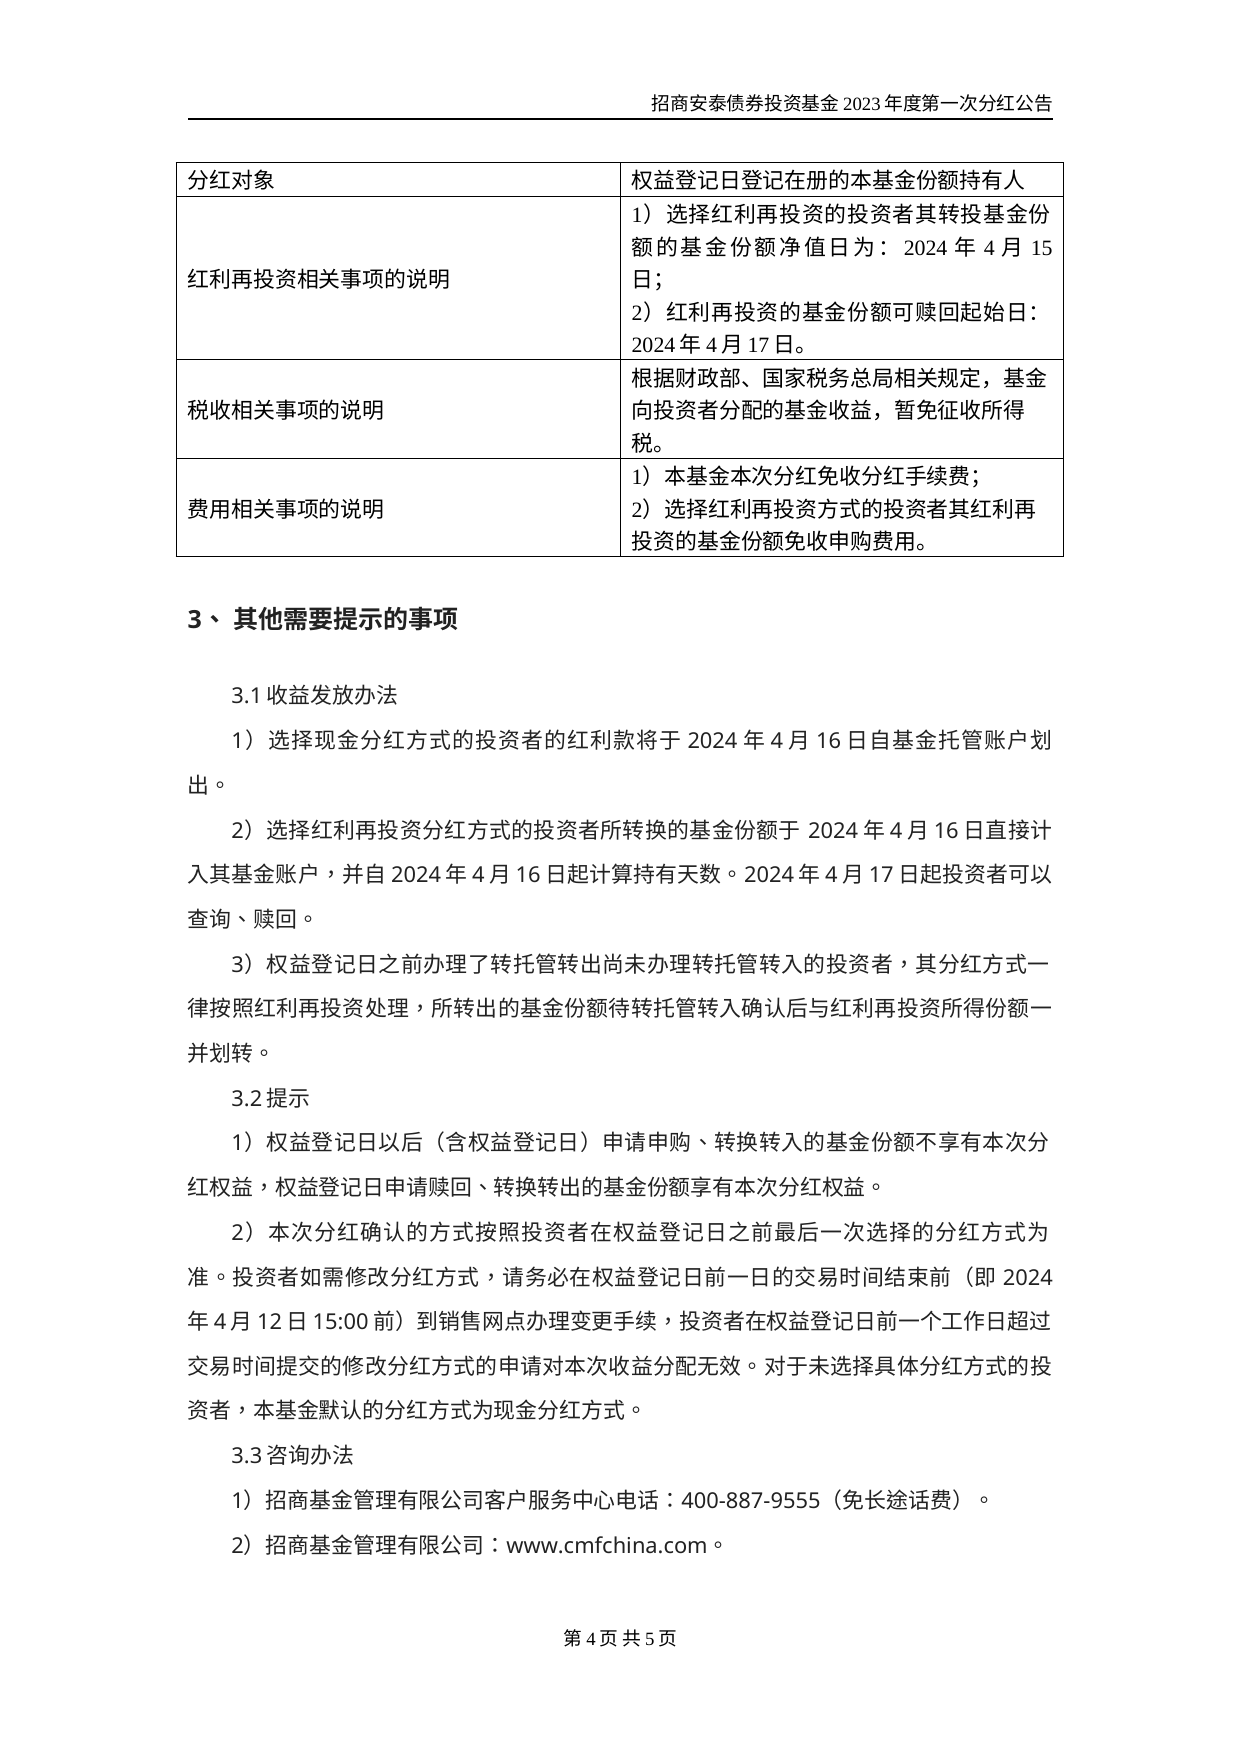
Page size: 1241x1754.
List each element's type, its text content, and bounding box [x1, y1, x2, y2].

table_cell 税收相关事项的说明 [177, 360, 620, 458]
text 2）本次分红确认的方式按照投资者在权益登记日之前最后一次选择的分红方式为准。投资者如需修改分红方式，请务必在权益登记日前一日的交易时间结束前（即2024年4月12日15:00前）到销售网点办理变更手续，投资者在权益登记日前一个工作日超过交易时间提交的修改分红方式的申请对本次收益分配无效。对于未选择具体分红方式的投资者，本基金默认的分红方式为现金分红方式。 [187, 1217, 1053, 1425]
table_cell 1）本基金本次分红免收分红手续费； 2）选择红利再投资方式的投资者其红利再投资的基金份额免收申购费用。 [621, 459, 1063, 556]
text 1）权益登记日以后（含权益登记日）申请申购、转换转入的基金份额不享有本次分红权益，权益登记日申请赎回、转换转出的基金份额享有本次分红权益。 [187, 1127, 1053, 1202]
table_cell 1）选择红利再投资的投资者其转投基金份额的基金份额净值日为：2024年4月15日； 2）红利再投资的基金份额可赎回起始日：2024年4月17日。 [621, 197, 1063, 359]
text 2）选择红利再投资分红方式的投资者所转换的基金份额于2024年4月16日直接计入其基金账户，并自2024年4月16日起计算持有天数。2024年4月17日起投资者可以查询、赎回。 [187, 814, 1053, 934]
text 1）选择现金分红方式的投资者的红利款将于2024年4月16日自基金托管账户划出。 [187, 725, 1053, 800]
text 3）权益登记日之前办理了转托管转出尚未办理转托管转入的投资者，其分红方式一律按照红利再投资处理，所转出的基金份额待转托管转入确认后与红利再投资所得份额一并划转。 [187, 949, 1053, 1068]
table_cell 根据财政部、国家税务总局相关规定，基金向投资者分配的基金收益，暂免征收所得税。 [621, 360, 1063, 458]
text 3.2提示 [187, 1083, 1053, 1112]
table_cell 分红对象 [177, 163, 620, 196]
text 其他需要提示的事项 [187, 586, 1053, 651]
text 2）招商基金管理有限公司：www.cmfchina.com。 [187, 1529, 1053, 1559]
text 3.3咨询办法 [187, 1440, 1053, 1470]
table_cell 红利再投资相关事项的说明 [177, 197, 620, 359]
table_cell 权益登记日登记在册的本基金份额持有人 [621, 163, 1063, 196]
text 1）招商基金管理有限公司客户服务中心电话：400-887-9555（免长途话费）。 [187, 1485, 1053, 1515]
text 3.1收益发放办法 [187, 681, 1053, 710]
table_cell 费用相关事项的说明 [177, 459, 620, 556]
